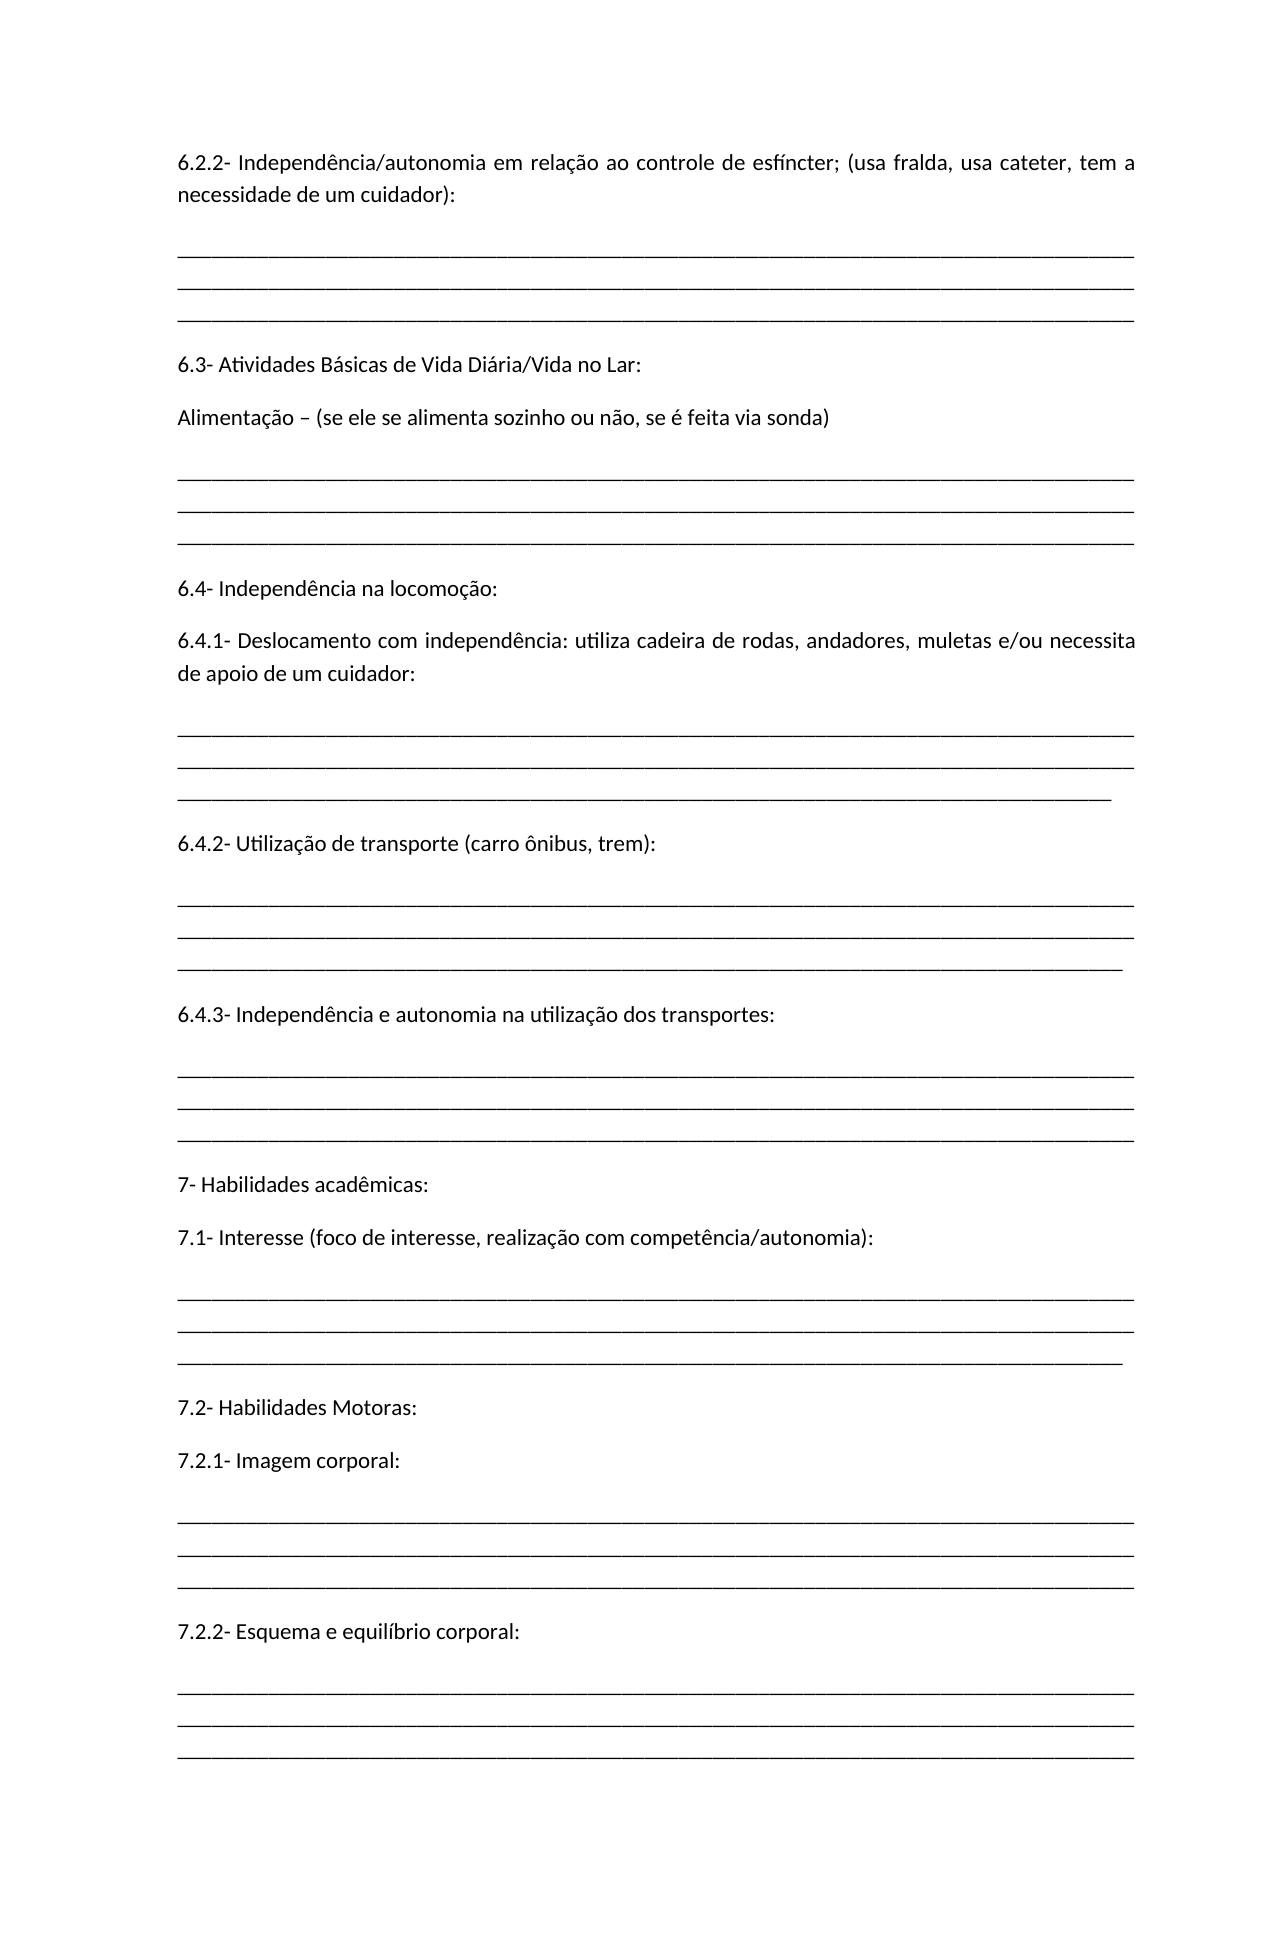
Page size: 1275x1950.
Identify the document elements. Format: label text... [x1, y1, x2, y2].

text 7.2.2- Esquema e equilíbrio corporal: [177, 1617, 1137, 1645]
text Alimentação – (se ele se alimenta sozinho ou não, se é feita via sonda) [177, 403, 1137, 431]
text 6.4.3- Independência e autonomia na utilização dos transportes: [177, 1000, 1137, 1028]
text 7.2.1- Imagem corporal: [177, 1447, 1137, 1474]
text 6.4- Independência na locomoção: [177, 574, 1137, 602]
text 6.4.1- Deslocamento com independência: utiliza cadeira de rodas, andadores, muletas e/ou necessita de apoio de um cuidador: [177, 627, 1137, 687]
text 6.4.2- Utilização de transporte (carro ônibus, trem): [177, 829, 1137, 857]
text 7- Habilidades acadêmicas: [177, 1170, 1137, 1198]
text 7.2- Habilidades Motoras: [177, 1393, 1137, 1422]
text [177, 233, 1137, 325]
text 7.1- Interesse (foco de interesse, realização com competência/autonomia): [177, 1223, 1137, 1251]
text 6.3- Atividades Básicas de Vida Diária/Vida no Lar: [177, 350, 1137, 378]
text 6.2.2- Independência/autonomia em relação ao controle de esfíncter; (usa fralda, usa cateter, tem a necessidade de um cuidador): [177, 148, 1137, 208]
text __________________________________________________________________________________________________________________________________________________________________________________________________________________________________________________________ [177, 712, 1137, 804]
